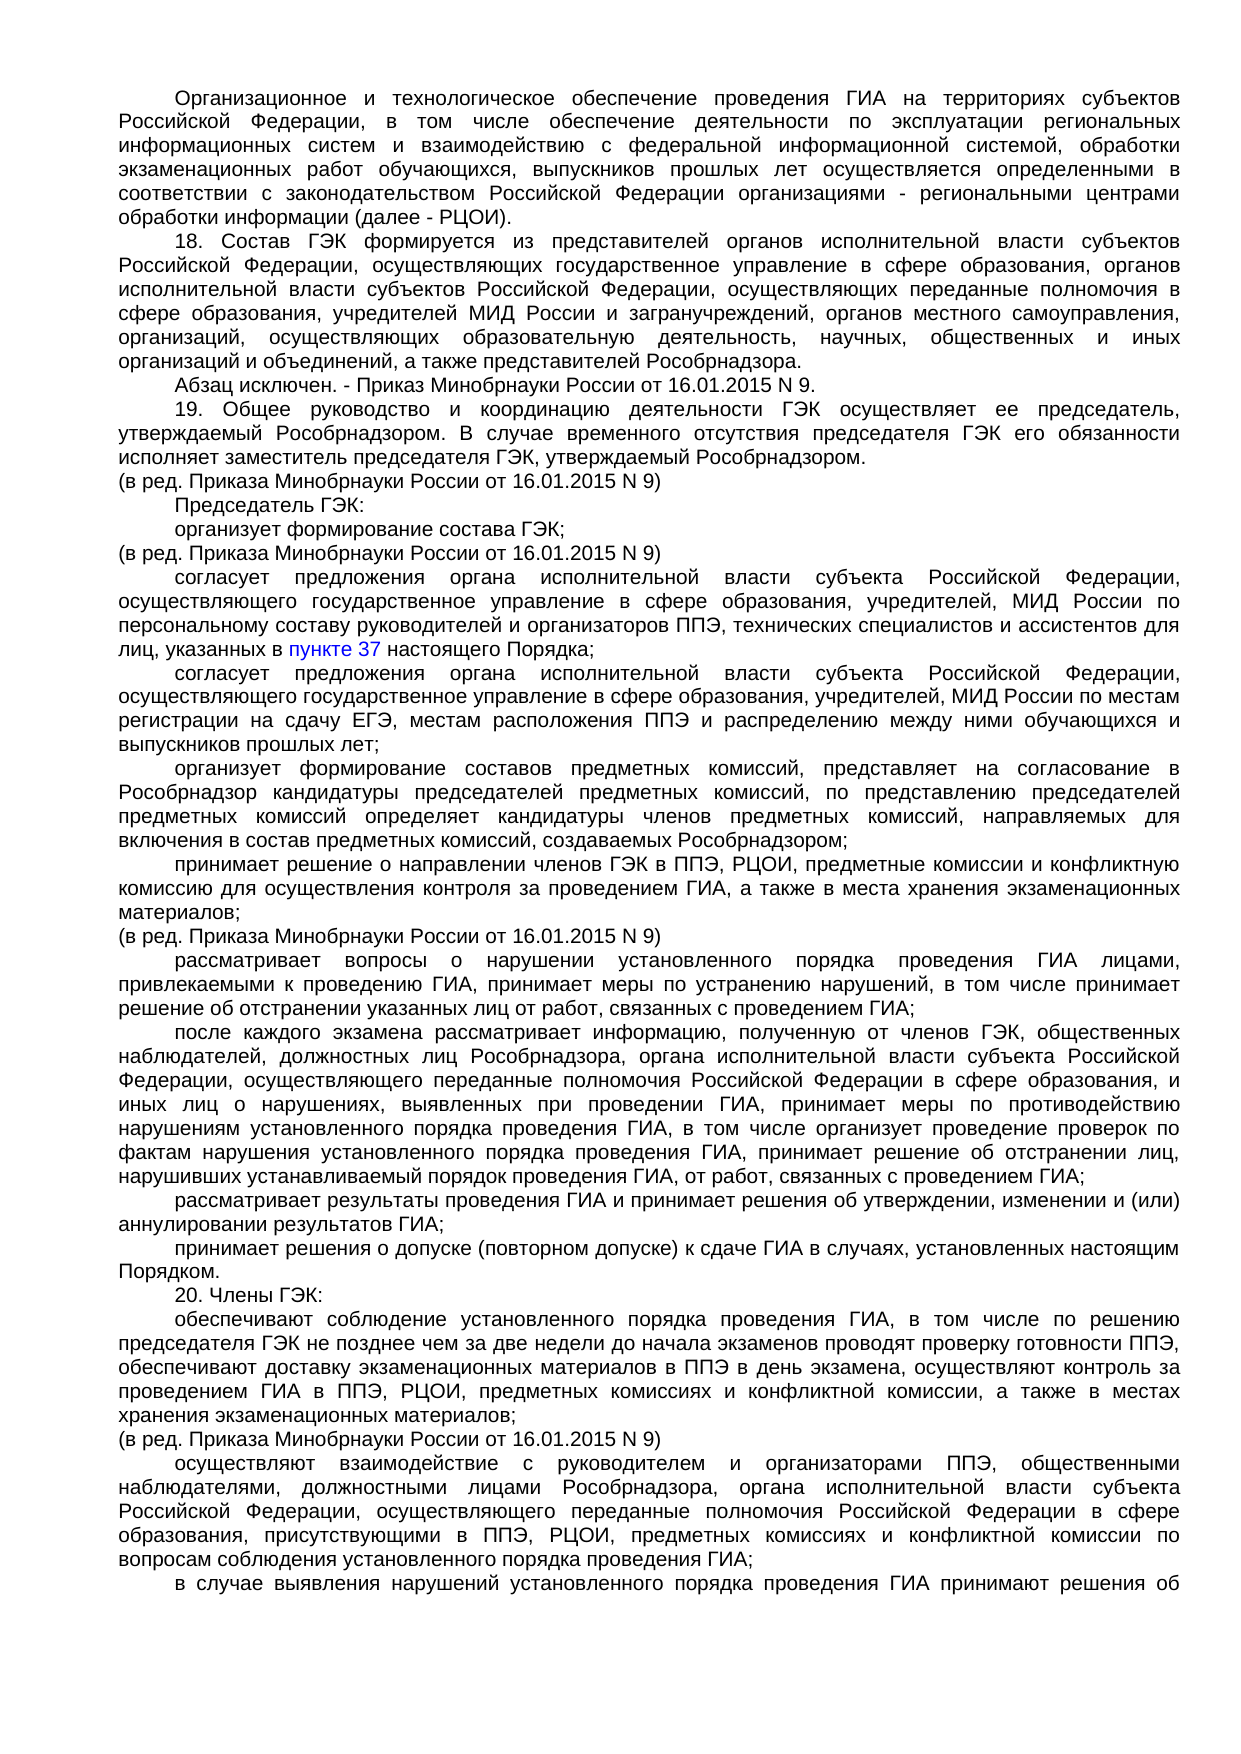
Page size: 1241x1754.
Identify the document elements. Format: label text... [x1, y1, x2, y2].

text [118, 1571, 1181, 1595]
text Организационное и технологическое обеспечение проведения ГИА на территориях субъектов Российской Федерации, в том числе обеспечение деятельности по эксплуатации региональных информационных систем и взаимодействию с федеральной информационной системой, обработки экзаменационных работ обучающихся, выпускников прошлых лет осуществляется определенными в соответствии с законодательством Российской Федерации организациями - региональными центрами обработки информации (далее - РЦОИ). [118, 85, 1181, 229]
text 19. Общее руководство и координацию деятельности ГЭК осуществляет ее председатель, утверждаемый Рособрнадзором. В случае временного отсутствия председателя ГЭК его обязанности исполняет заместитель председателя ГЭК, утверждаемый Рособрнадзором. [118, 397, 1181, 469]
text (в ред. Приказа Минобрнауки России от 16.01.2015 N 9) [118, 541, 1181, 564]
text (в ред. Приказа Минобрнауки России от 16.01.2015 N 9) [118, 924, 1181, 948]
text согласует предложения органа исполнительной власти субъекта Российской Федерации, осуществляющего государственное управление в сфере образования, учредителей, МИД России по персональному составу руководителей и организаторов ППЭ, технических специалистов и ассистентов для лиц, указанных в пункте 37 настоящего Порядка; [118, 564, 1181, 660]
text Абзац исключен. - Приказ Минобрнауки России от 16.01.2015 N 9. [118, 373, 1181, 397]
text принимает решение о направлении членов ГЭК в ППЭ, РЦОИ, предметные комиссии и конфликтную комиссию для осуществления контроля за проведением ГИА, а также в места хранения экзаменационных материалов; [118, 852, 1181, 924]
text согласует предложения органа исполнительной власти субъекта Российской Федерации, осуществляющего государственное управление в сфере образования, учредителей, МИД России по местам регистрации на сдачу ЕГЭ, местам расположения ППЭ и распределению между ними обучающихся и выпускников прошлых лет; [118, 660, 1181, 756]
text (в ред. Приказа Минобрнауки России от 16.01.2015 N 9) [118, 1427, 1181, 1451]
text организует формирование состава ГЭК; [118, 517, 1181, 541]
text (в ред. Приказа Минобрнауки России от 16.01.2015 N 9) [118, 469, 1181, 493]
text организует формирование составов предметных комиссий, представляет на согласование в Рособрнадзор кандидатуры председателей предметных комиссий, по представлению председателей предметных комиссий определяет кандидатуры членов предметных комиссий, направляемых для включения в состав предметных комиссий, создаваемых Рособрнадзором; [118, 756, 1181, 852]
text после каждого экзамена рассматривает информацию, полученную от членов ГЭК, общественных наблюдателей, должностных лиц Рособрнадзора, органа исполнительной власти субъекта Российской Федерации, осуществляющего переданные полномочия Российской Федерации в сфере образования, и иных лиц о нарушениях, выявленных при проведении ГИА, принимает меры по противодействию нарушениям установленного порядка проведения ГИА, в том числе организует проведение проверок по фактам нарушения установленного порядка проведения ГИА, принимает решение об отстранении лиц, нарушивших устанавливаемый порядок проведения ГИА, от работ, связанных с проведением ГИА; [118, 1020, 1181, 1187]
text рассматривает вопросы о нарушении установленного порядка проведения ГИА лицами, привлекаемыми к проведению ГИА, принимает меры по устранению нарушений, в том числе принимает решение об отстранении указанных лиц от работ, связанных с проведением ГИА; [118, 948, 1181, 1020]
text осуществляют взаимодействие с руководителем и организаторами ППЭ, общественными наблюдателями, должностными лицами Рособрнадзора, органа исполнительной власти субъекта Российской Федерации, осуществляющего переданные полномочия Российской Федерации в сфере образования, присутствующими в ППЭ, РЦОИ, предметных комиссиях и конфликтной комиссии по вопросам соблюдения установленного порядка проведения ГИА; [118, 1451, 1181, 1571]
text 18. Состав ГЭК формируется из представителей органов исполнительной власти субъектов Российской Федерации, осуществляющих государственное управление в сфере образования, органов исполнительной власти субъектов Российской Федерации, осуществляющих переданные полномочия в сфере образования, учредителей МИД России и загранучреждений, органов местного самоуправления, организаций, осуществляющих образовательную деятельность, научных, общественных и иных организаций и объединений, а также представителей Рособрнадзора. [118, 229, 1181, 373]
text 20. Члены ГЭК: [118, 1283, 1181, 1307]
text принимает решения о допуске (повторном допуске) к сдаче ГИА в случаях, установленных настоящим Порядком. [118, 1235, 1181, 1283]
text обеспечивают соблюдение установленного порядка проведения ГИА, в том числе по решению председателя ГЭК не позднее чем за две недели до начала экзаменов проводят проверку готовности ППЭ, обеспечивают доставку экзаменационных материалов в ППЭ в день экзамена, осуществляют контроль за проведением ГИА в ППЭ, РЦОИ, предметных комиссиях и конфликтной комиссии, а также в местах хранения экзаменационных материалов; [118, 1307, 1181, 1427]
text Председатель ГЭК: [118, 493, 1181, 517]
text рассматривает результаты проведения ГИА и принимает решения об утверждении, изменении и (или) аннулировании результатов ГИА; [118, 1187, 1181, 1235]
